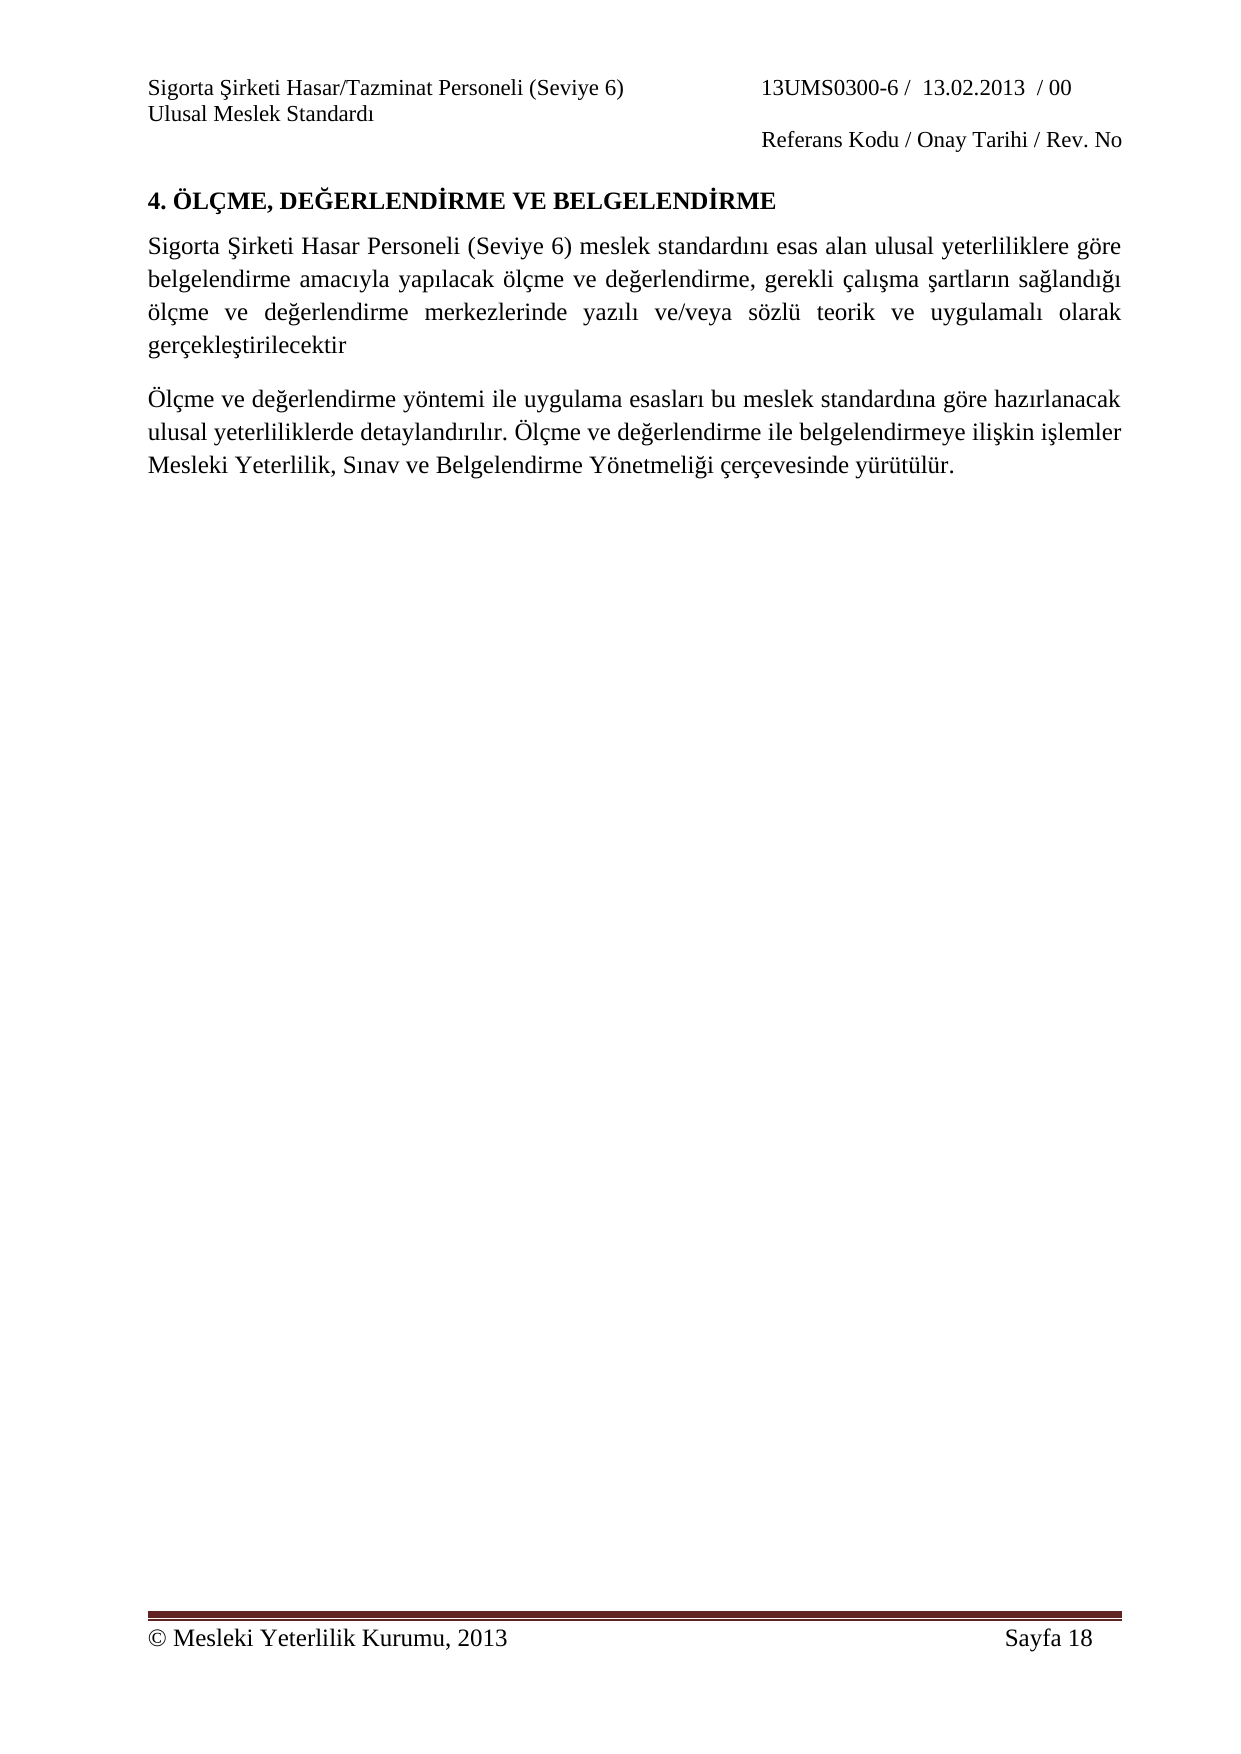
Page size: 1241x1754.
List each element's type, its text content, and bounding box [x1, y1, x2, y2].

list 4. ÖLÇME, DEĞERLENDİRME VE BELGELENDİRME [148, 186, 1122, 215]
text Sigorta Şirketi Hasar Personeli (Seviye 6) meslek standardını esas alan ulusal yeterliliklere göre belgelendirme amacıyla yapılacak ölçme ve değerlendirme, gerekli çalışma şartların sağlandığı ölçme ve değerlendirme merkezlerinde yazılı ve/veya sözlü teorik ve uygulamalı olarak gerçekleştirilecektir [148, 231, 1122, 359]
text Ölçme ve değerlendirme yöntemi ile uygulama esasları bu meslek standardına göre hazırlanacak ulusal yeterliliklerde detaylandırılır. Ölçme ve değerlendirme ile belgelendirmeye ilişkin işlemler Mesleki Yeterlilik, Sınav ve Belgelendirme Yönetmeliği çerçevesinde yürütülür. [148, 384, 1122, 479]
